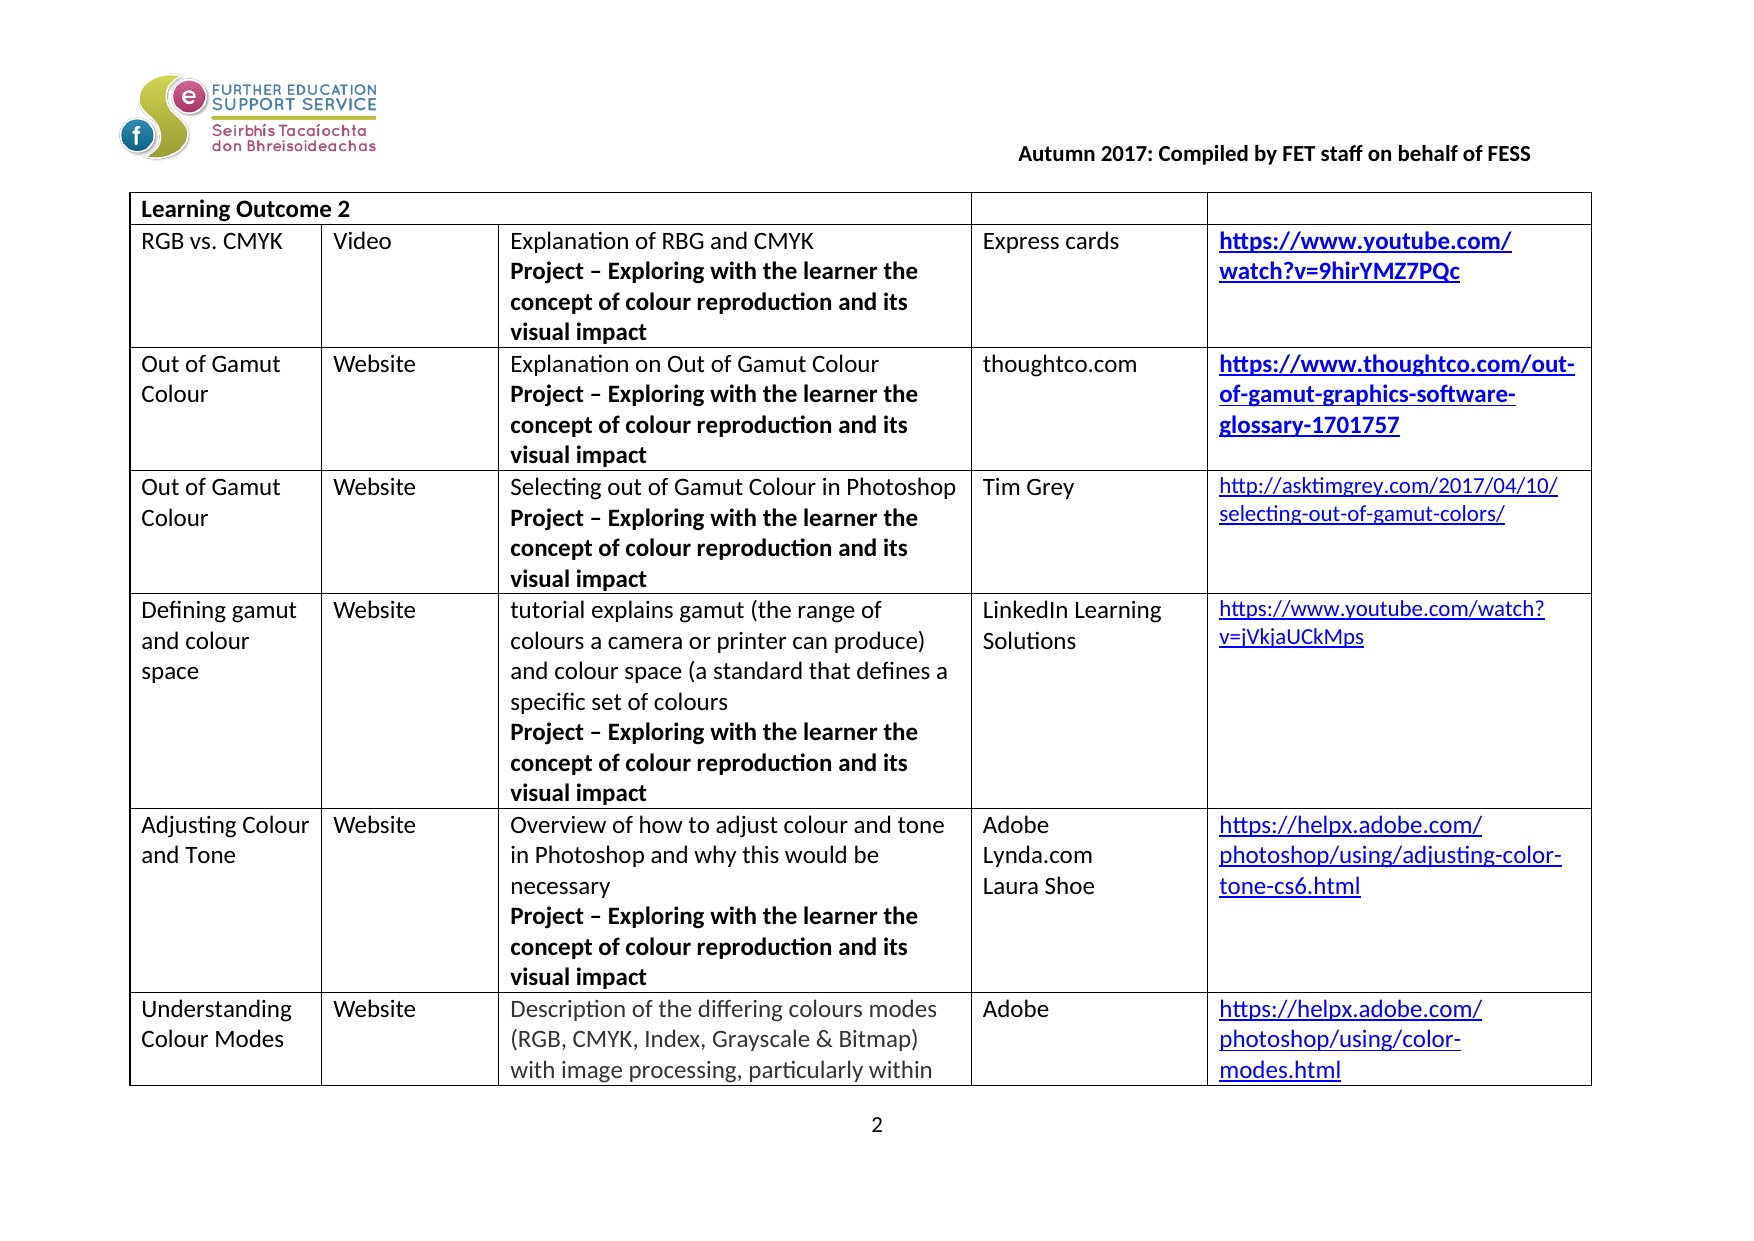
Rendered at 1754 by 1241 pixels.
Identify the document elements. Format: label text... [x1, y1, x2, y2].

table_cell Video [322, 225, 498, 347]
table_cell https://www.youtube.com/watch?v=jVkjaUCkMps [1208, 594, 1591, 808]
table_cell Explanation of RBG and CMYK Project – Exploring with the learner the concept of colour reproduction and its visual impact [499, 225, 971, 347]
table_cell http://asktimgrey.com/2017/04/10/selecting-out-of-gamut-colors/ [1208, 471, 1591, 593]
table_cell Adobe [972, 993, 1207, 1085]
table_cell Overview of how to adjust colour and tone in Photoshop and why this would be necessary Project – Exploring with the learner the concept of colour reproduction and its visual impact [499, 809, 971, 992]
table_cell Website [322, 471, 498, 593]
table_cell https://helpx.adobe.com/photoshop/using/adjusting-color-tone-cs6.html [1208, 809, 1591, 992]
table_cell Tim Grey [972, 471, 1207, 593]
table_cell thoughtco.com [972, 348, 1207, 470]
table_cell Selecting out of Gamut Colour in Photoshop Project – Exploring with the learner the concept of colour reproduction and its visual impact [499, 471, 971, 593]
table_cell Learning Outcome 2 [131, 193, 971, 224]
table_cell RGB vs. CMYK [131, 225, 321, 347]
table_cell tutorial explains gamut (the range of colours a camera or printer can produce) and colour space (a standard that defines a specific set of colours Project – Exploring with the learner the concept of colour reproduction and its visual impact [499, 594, 971, 808]
table_cell Website [322, 809, 498, 992]
picture [118, 73, 377, 162]
table_cell LinkedIn Learning Solutions [972, 594, 1207, 808]
table_cell Express cards [972, 225, 1207, 347]
table_cell [972, 193, 1207, 224]
table_cell Understanding Colour Modes [131, 993, 321, 1085]
table_cell Out of Gamut Colour [131, 348, 321, 470]
table_cell Website [322, 348, 498, 470]
table_cell Website [322, 594, 498, 808]
table_cell https://www.thoughtco.com/out-of-gamut-graphics-software-glossary-1701757 [1208, 348, 1591, 470]
table_cell Defining gamut and colour space [131, 594, 321, 808]
table_cell Explanation on Out of Gamut Colour Project – Exploring with the learner the concept of colour reproduction and its visual impact [499, 348, 971, 470]
table_cell Adobe Lynda.com Laura Shoe [972, 809, 1207, 992]
table_cell Out of Gamut Colour [131, 471, 321, 593]
table_cell Adjusting Colour and Tone [131, 809, 321, 992]
table_cell https://www.youtube.com/watch?v=9hirYMZ7PQc [1208, 225, 1591, 347]
table_cell https://helpx.adobe.com/photoshop/using/color-modes.html [1208, 993, 1591, 1085]
table_cell [1208, 193, 1591, 224]
table_cell Website [322, 993, 498, 1085]
